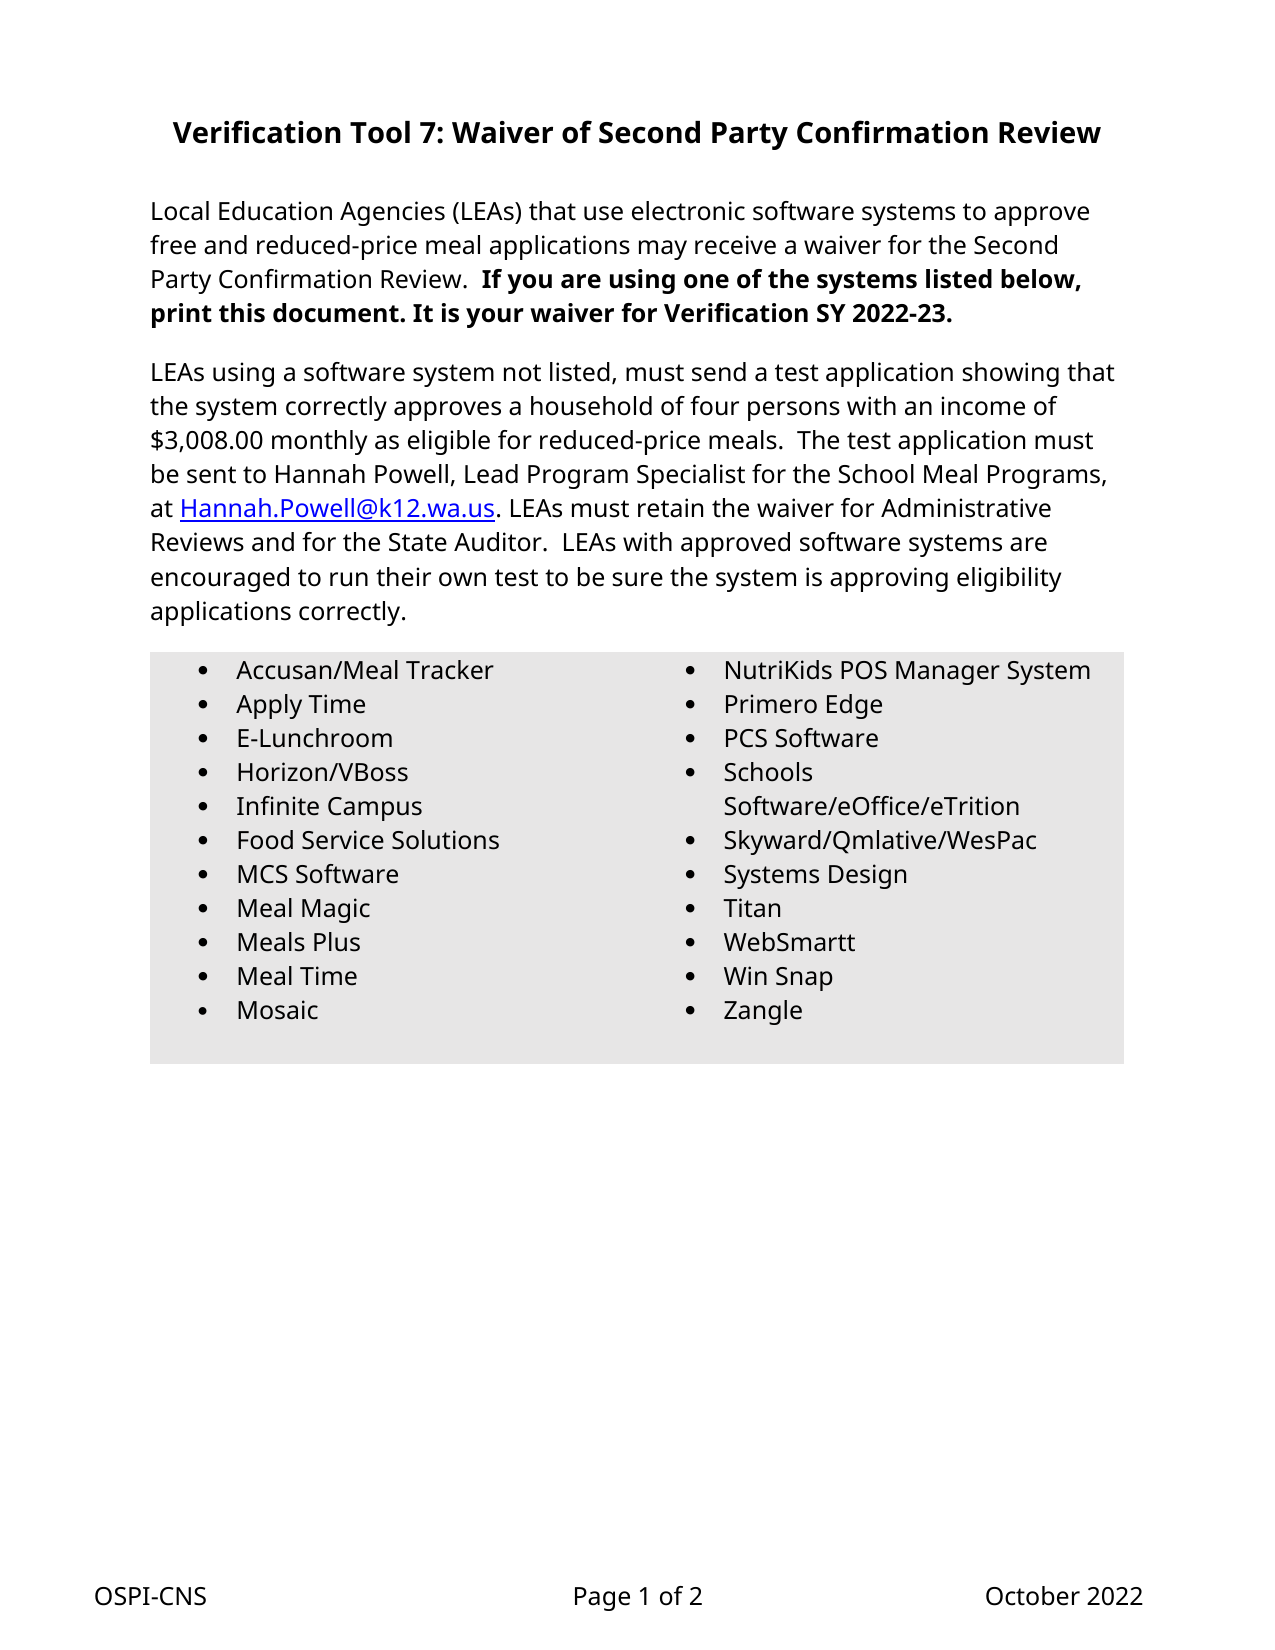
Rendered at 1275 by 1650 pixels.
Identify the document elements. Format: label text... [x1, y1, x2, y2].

text Local Education Agencies (LEAs) that use electronic software systems to approve free and reduced-price meal applications may receive a waiver for the Second Party Confirmation Review. If you are using one of the systems listed below, print this document. It is your waiver for Verification SY 2022-23. [150, 193, 1125, 330]
text LEAs using a software system not listed, must send a test application showing that the system correctly approves a household of four persons with an income of $3,008.00 monthly as eligible for reduced-price meals. The test application must be sent to Hannah Powell, Lead Program Specialist for the School Meal Programs, at Hannah.Powell@k12.wa.us. LEAs must retain the waiver for Administrative Reviews and for the State Auditor. LEAs with approved software systems are encouraged to run their own test to be sure the system is approving eligibility applications correctly. [150, 355, 1125, 627]
table_header Accusan/Meal Tracker Apply Time E-Lunchroom Horizon/VBoss Infinite Campus Food Service Solutions MCS Software Meal Magic Meals Plus Meal Time Mosaic [150, 652, 637, 1064]
table_header NutriKids POS Manager System Primero Edge PCS Software Schools Software/eOffice/eTrition Skyward/Qmlative/WesPac Systems Design Titan WebSmartt Win Snap Zangle [637, 652, 1124, 1064]
